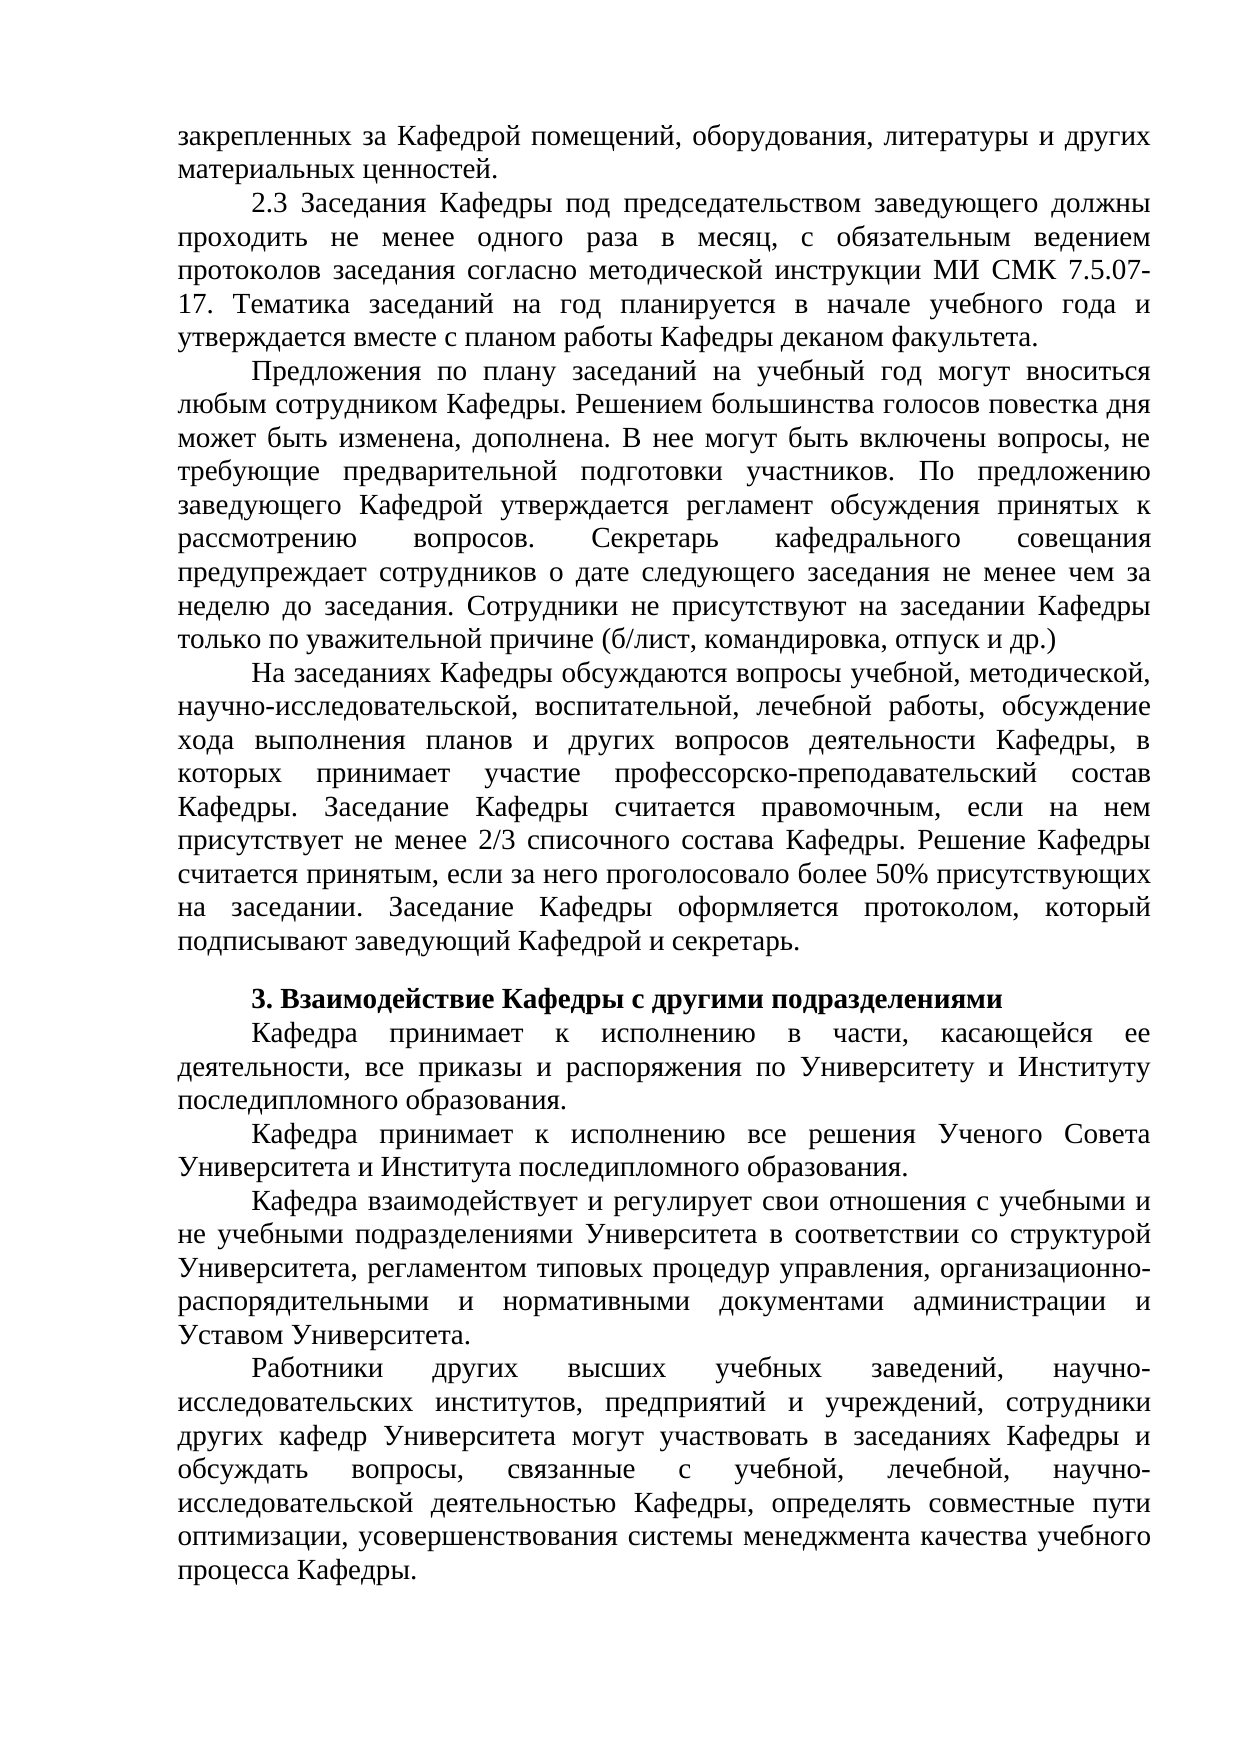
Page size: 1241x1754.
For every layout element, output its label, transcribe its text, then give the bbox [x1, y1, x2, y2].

text Кафедра принимает к исполнению в части, касающейся ее деятельности, все приказы и распоряжения по Университету и Институту последипломного образования. [177, 1015, 1152, 1116]
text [177, 118, 1152, 185]
text 2.3 Заседания Кафедры под председательством заведующего должны проходить не менее одного раза в месяц, с обязательным ведением протоколов заседания согласно методической инструкции МИ СМК 7.5.07-17. Тематика заседаний на год планируется в начале учебного года и утверждается вместе с планом работы Кафедры деканом факультета. [177, 185, 1152, 353]
text Кафедра взаимодействует и регулирует свои отношения с учебными и не учебными подразделениями Университета в соответствии со структурой Университета, регламентом типовых процедур управления, организационно-распорядительными и нормативными документами администрации и Уставом Университета. [177, 1183, 1152, 1351]
text Работники других высших учебных заведений, научно- исследовательских институтов, предприятий и учреждений, сотрудники других кафедр Университета могут участвовать в заседаниях Кафедры и обсуждать вопросы, связанные с учебной, лечебной, научно- исследовательской деятельностью Кафедры, определять совместные пути оптимизации, усовершенствования системы менеджмента качества учебного процесса Кафедры. [177, 1351, 1152, 1585]
text Кафедра принимает к исполнению все решения Ученого Совета Университета и Института последипломного образования. [177, 1116, 1152, 1183]
text 3. Взаимодействие Кафедры с другими подразделениями [177, 982, 1152, 1015]
text Предложения по плану заседаний на учебный год могут вноситься любым сотрудником Кафедры. Решением большинства голосов повестка дня может быть изменена, дополнена. В нее могут быть включены вопросы, не требующие предварительной подготовки участников. По предложению заведующего Кафедрой утверждается регламент обсуждения принятых к рассмотрению вопросов. Секретарь кафедрального совещания предупреждает сотрудников о дате следующего заседания не менее чем за неделю до заседания. Сотрудники не присутствуют на заседании Кафедры только по уважительной причине (б/лист, командировка, отпуск и др.) [177, 353, 1152, 655]
text На заседаниях Кафедры обсуждаются вопросы учебной, методической, научно-исследовательской, воспитательной, лечебной работы, обсуждение хода выполнения планов и других вопросов деятельности Кафедры, в которых принимает участие профессорско-преподавательский состав Кафедры. Заседание Кафедры считается правомочным, если на нем присутствует не менее 2/3 списочного состава Кафедры. Решение Кафедры считается принятым, если за него проголосовало более 50% присутствующих на заседании. Заседание Кафедры оформляется протоколом, который подписывают заведующий Кафедрой и секретарь. [177, 655, 1152, 957]
